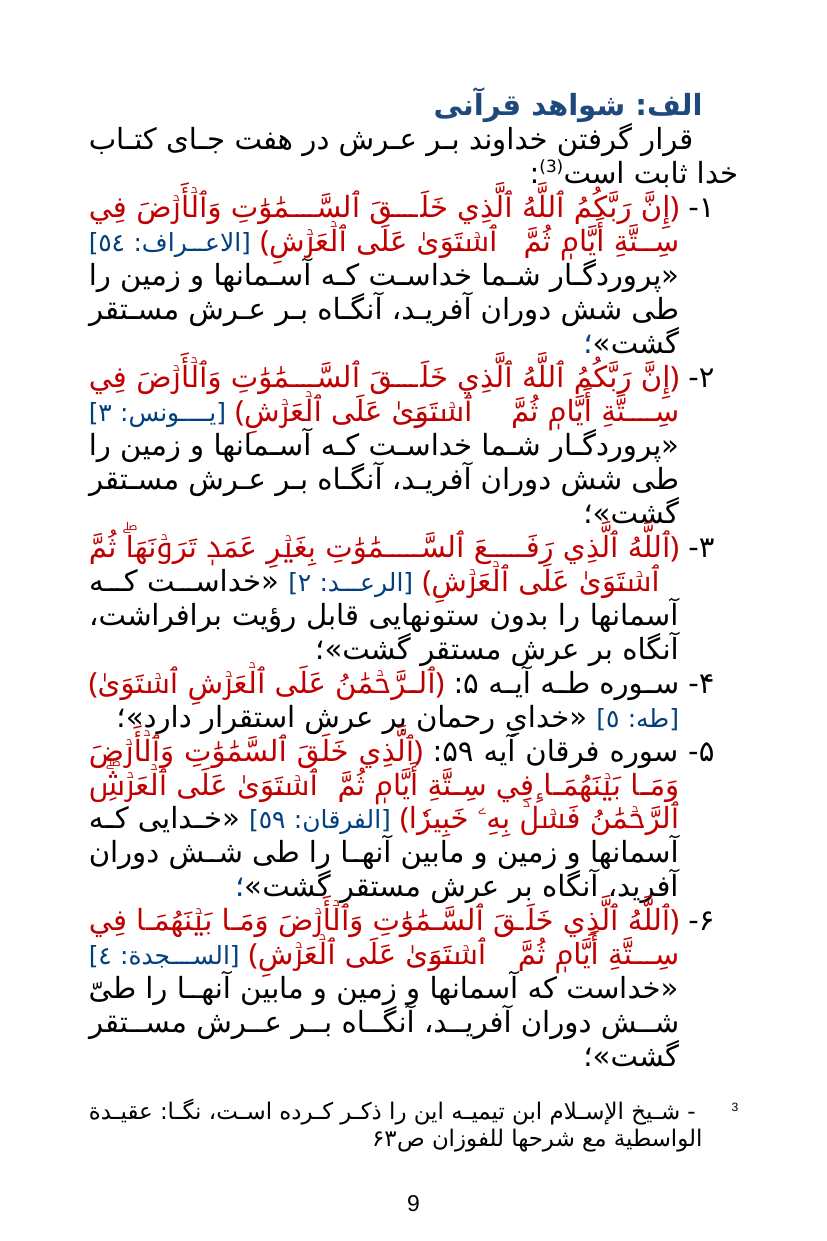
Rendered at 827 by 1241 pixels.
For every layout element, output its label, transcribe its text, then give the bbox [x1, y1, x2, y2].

text ۵- سوره فرقان آیه ۵۹: ﴿ٱلَّذِي خَلَقَ ٱلسَّمَٰوَٰتِ وَٱلۡأَرۡضَ وَمَا بَيۡنَهُمَا فِي سِتَّةِ أَيَّامٖ ثُمَّ ٱسۡتَوَىٰ عَلَى ٱلۡعَرۡشِۖ ٱلرَّحۡمَٰنُ فَسۡ‍َٔلۡ بِهِۦ خَبِيرٗا﴾ [الفرقان: ٥۹] «خدايى كه آسمانها و زمین و مابین آنها را طی شش دوران آفرید، آنگاه بر عرش مستقر گشت»؛ [89, 734, 714, 904]
subtitle الف: شواهد قرآنی [89, 89, 738, 123]
text قرار گرفتن خداوند بر عرش در هفت جای کتاب خدا ثابت است(): [89, 123, 738, 191]
text ۴- سوره طه آیه ۵: ﴿ٱلرَّحۡمَٰنُ عَلَى ٱلۡعَرۡشِ ٱسۡتَوَىٰ﴾ [طه: ٥] «خداىِ رحمان بر عرش استقرار دارد»؛ [89, 666, 714, 734]
text ۱- ﴿إِنَّ رَبَّكُمُ ٱللَّهُ ٱلَّذِي خَلَقَ ٱلسَّمَٰوَٰتِ وَٱلۡأَرۡضَ فِي سِتَّةِ أَيَّامٖ ثُمَّ ٱسۡتَوَىٰ عَلَى ٱلۡعَرۡشِ﴾ [الاعراف: ٥٤] «پروردگار شما خداست كه آسمانها و زمين را طى شش دوران آفريد، آنگاه بر عرش مستقر گشت»؛ [89, 191, 714, 360]
text ۳- ﴿ٱللَّهُ ٱلَّذِي رَفَعَ ٱلسَّمَٰوَٰتِ بِغَيۡرِ عَمَدٖ تَرَوۡنَهَاۖ ثُمَّ ٱسۡتَوَىٰ عَلَى ٱلۡعَرۡشِ﴾ [الرعد: ٢] «خداست كه آسمانها را بدون ستونهایی قابل رؤیت برافراشت، آنگاه بر عرش مستقر گشت»؛ [89, 530, 714, 666]
text ۲- ﴿إِنَّ رَبَّكُمُ ٱللَّهُ ٱلَّذِي خَلَقَ ٱلسَّمَٰوَٰتِ وَٱلۡأَرۡضَ فِي سِتَّةِ أَيَّامٖ ثُمَّ ٱسۡتَوَىٰ عَلَى ٱلۡعَرۡشِ﴾ [يونس: ٣] «پروردگار شما خداست كه آسمانها و زمين را طى شش دوران آفريد، آنگاه بر عرش مستقر گشت»؛ [89, 360, 714, 530]
text ۶- ﴿ٱللَّهُ ٱلَّذِي خَلَقَ ٱلسَّمَٰوَٰتِ وَٱلۡأَرۡضَ وَمَا بَيۡنَهُمَا فِي سِتَّةِ أَيَّامٖ ثُمَّ ٱسۡتَوَىٰ عَلَى ٱلۡعَرۡشِ﴾ [السجدة: ٤] «خداست كه آسمانها و زمين و مابین آنها را طىّ شش دوران آفرید، آنگاه بر عرش مستقر گشت»؛ [89, 904, 714, 1073]
